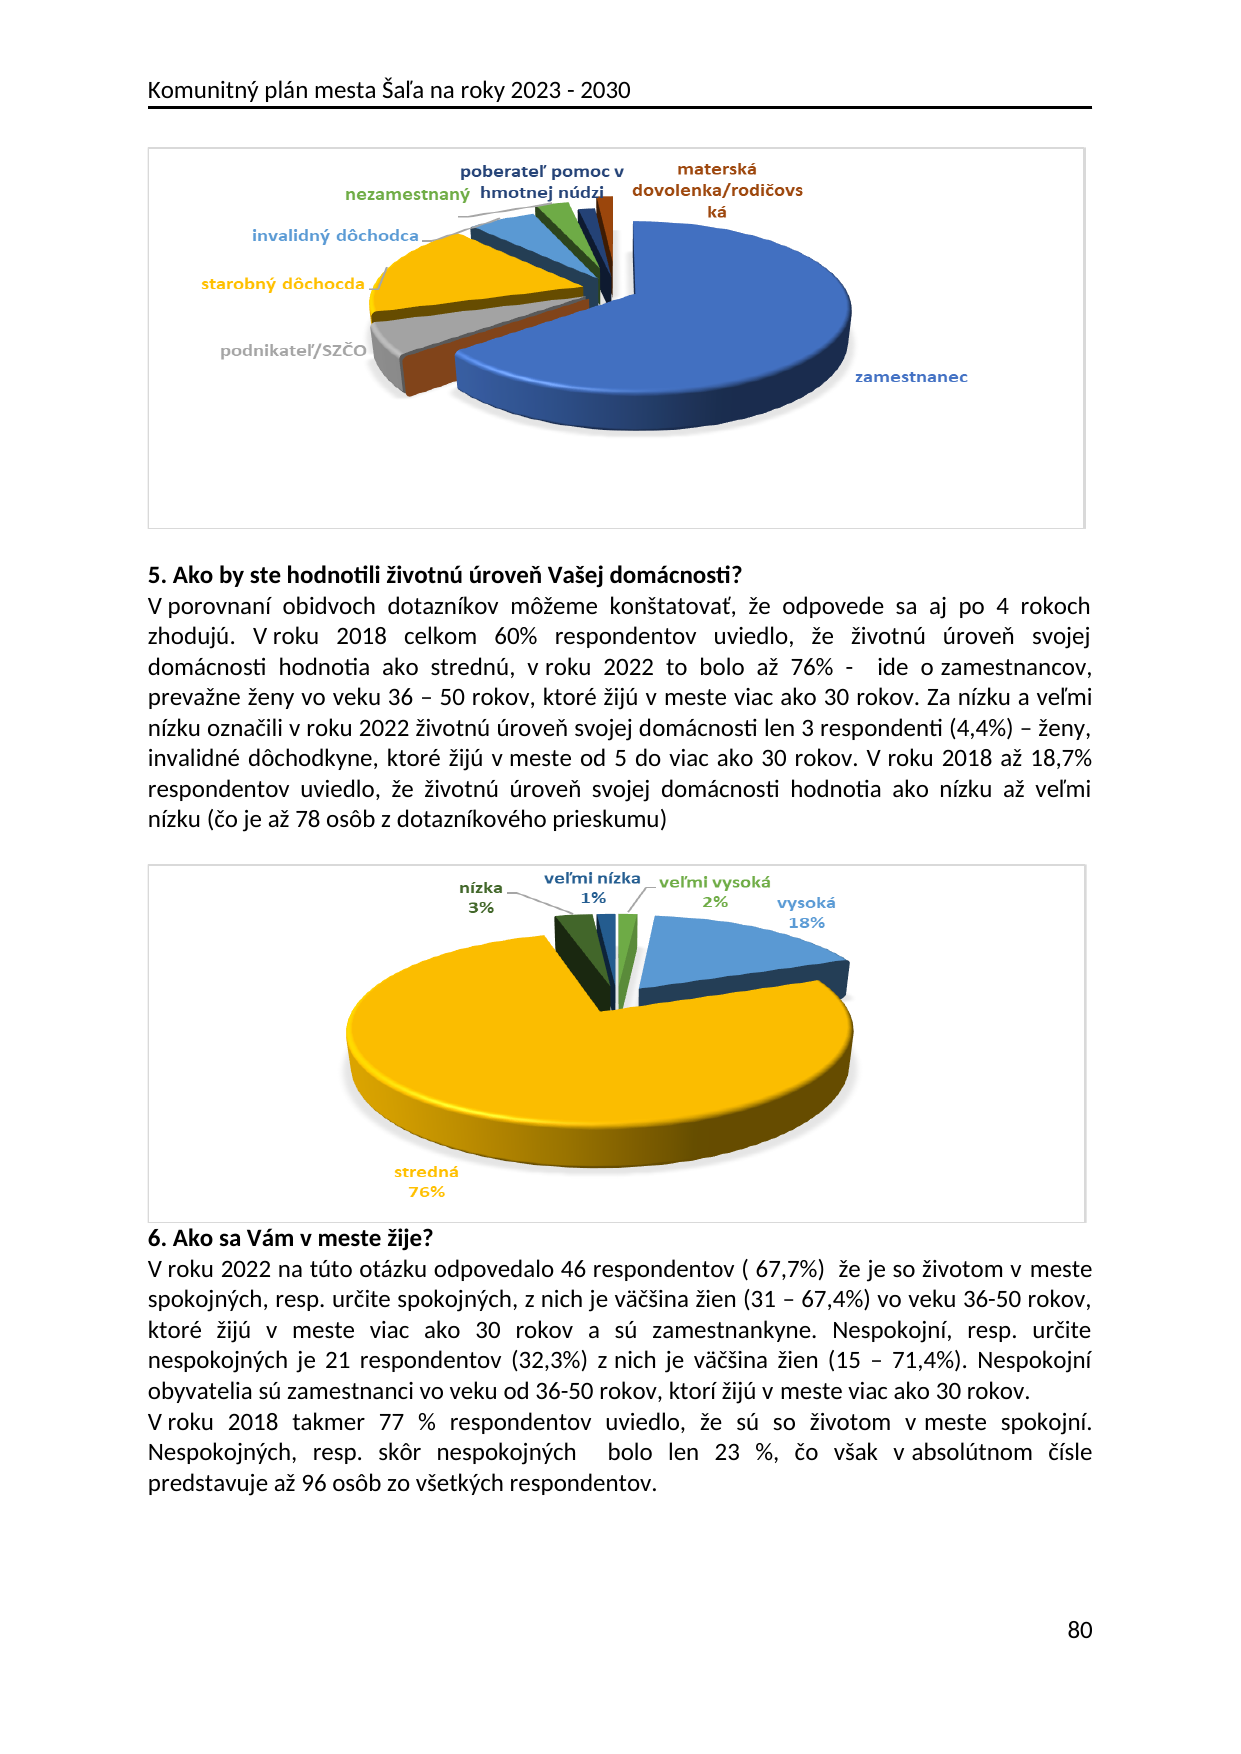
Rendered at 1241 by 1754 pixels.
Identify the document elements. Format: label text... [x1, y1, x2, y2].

text V porovnaní obidvoch dotazníkov môžeme konštatovať, že odpovede sa aj po 4 rokoch zhodujú. V roku 2018 celkom 60% respondentov uviedlo, že životnú úroveň svojej domácnosti hodnotia ako strednú, v roku 2022 to bolo až 76% - ide o zamestnancov, prevažne ženy vo veku 36 – 50 rokov, ktoré žijú v meste viac ako 30 rokov. Za nízku a veľmi nízku označili v roku 2022 životnú úroveň svojej domácnosti len 3 respondenti (4,4%) – ženy, invalidné dôchodkyne, ktoré žijú v meste od 5 do viac ako 30 rokov. V roku 2018 až 18,7% respondentov uviedlo, že životnú úroveň svojej domácnosti hodnotia ako nízku až veľmi nízku (čo je až 78 osôb z dotazníkového prieskumu) [148, 590, 1092, 834]
text 5. Ako by ste hodnotili životnú úroveň Vašej domácnosti? [148, 559, 1092, 590]
picture [147, 864, 1087, 1223]
text V roku 2018 takmer 77 % respondentov uviedlo, že sú so životom v meste spokojní. Nespokojných, resp. skôr nespokojných bolo len 23 %, čo však v absolútnom čísle predstavuje až 96 osôb zo všetkých respondentov. [148, 1406, 1092, 1497]
text 6. Ako sa Vám v meste žije? [148, 1222, 1092, 1253]
picture [147, 147, 1086, 529]
text V roku 2022 na túto otázku odpovedalo 46 respondentov ( 67,7%) že je so životom v meste spokojných, resp. určite spokojných, z nich je väčšina žien (31 – 67,4%) vo veku 36-50 rokov, ktoré žijú v meste viac ako 30 rokov a sú zamestnankyne. Nespokojní, resp. určite nespokojných je 21 respondentov (32,3%) z nich je väčšina žien (15 – 71,4%). Nespokojní obyvatelia sú zamestnanci vo veku od 36-50 rokov, ktorí žijú v meste viac ako 30 rokov. [148, 1253, 1092, 1406]
